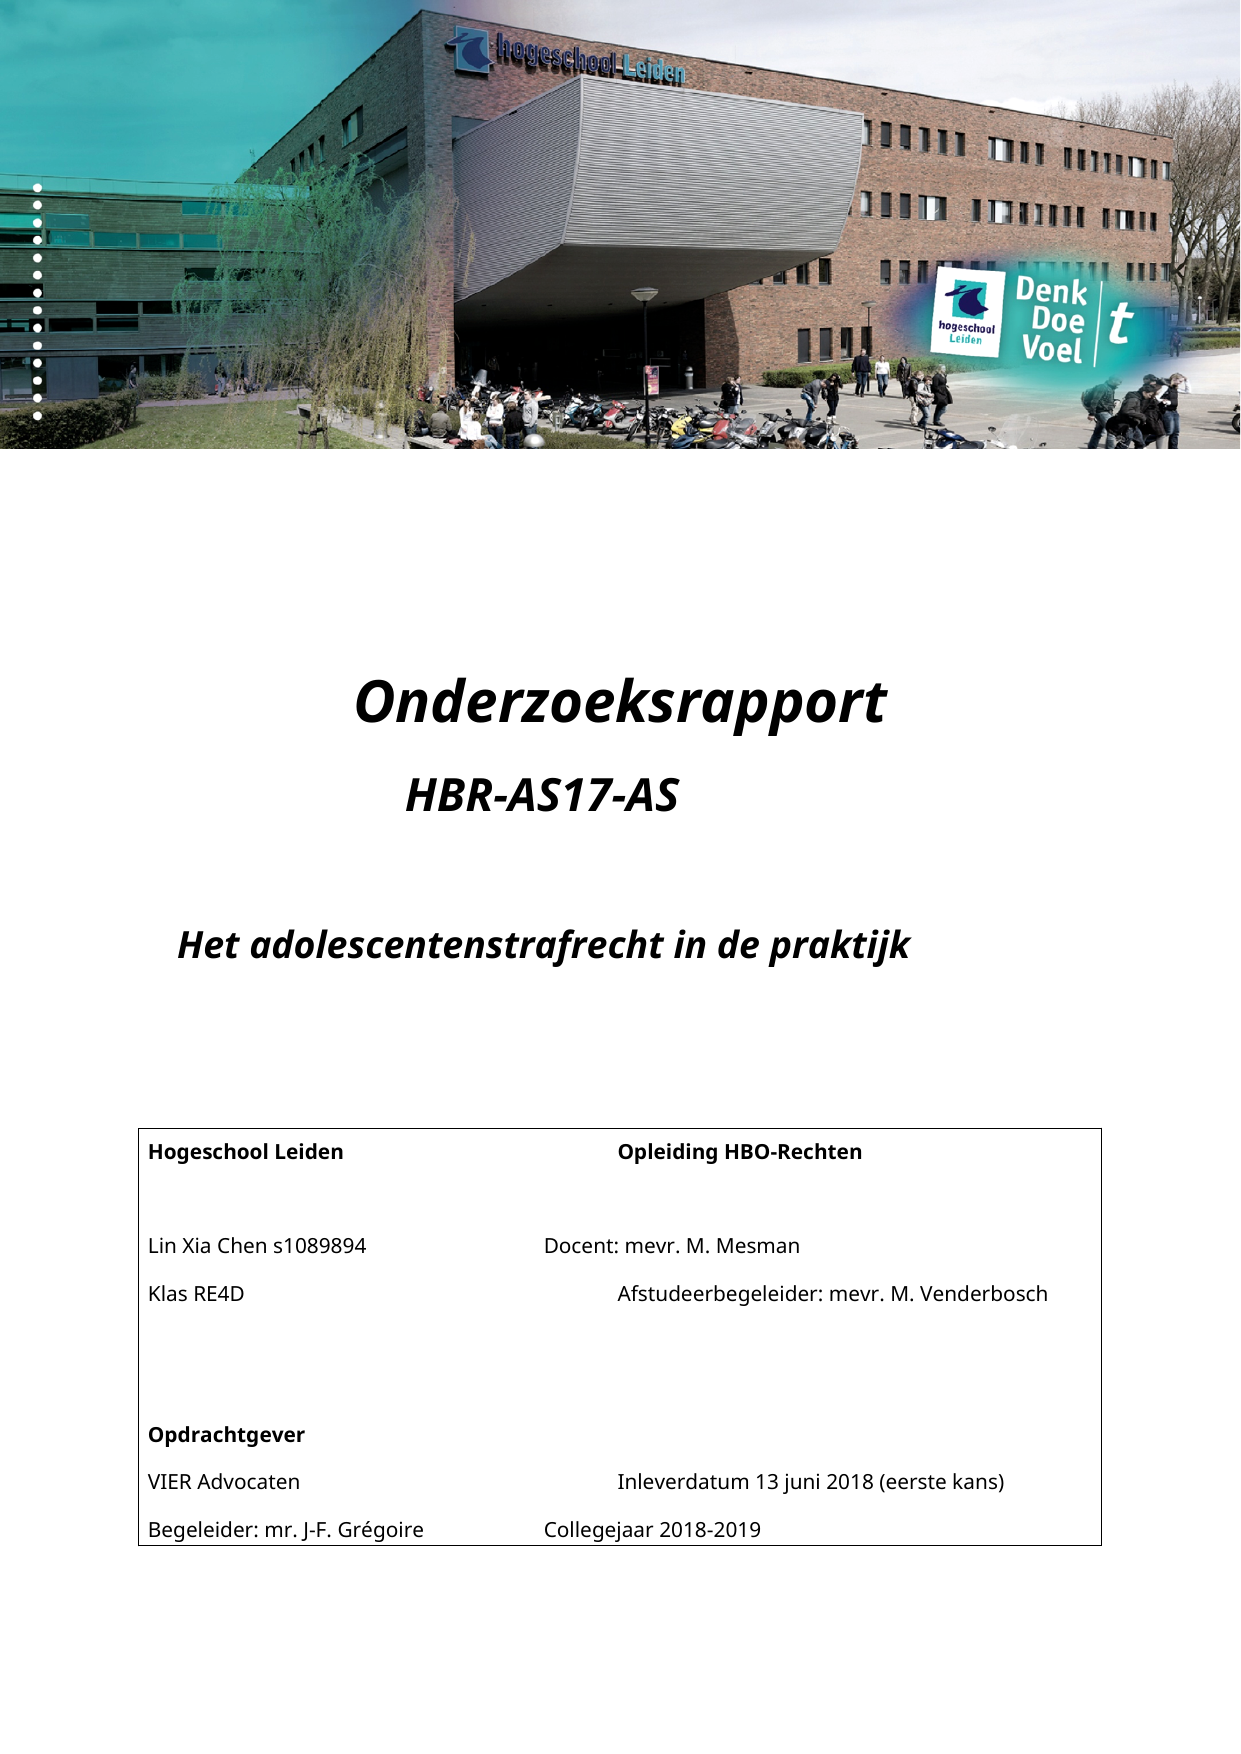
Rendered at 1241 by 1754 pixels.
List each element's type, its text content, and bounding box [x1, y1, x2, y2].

text HBR-AS17-AS [369, 763, 1093, 825]
text Het adolescentenstrafrecht in de praktijk [148, 918, 1093, 969]
text Opdrachtgever [139, 1411, 1101, 1449]
text Begeleider: mr. J-F. Grégoire Collegejaar 2018-2019 [139, 1505, 1101, 1545]
text Klas RE4D Afstudeerbegeleider: mevr. M. Venderbosch [139, 1269, 1101, 1307]
text Onderzoeksrapport [148, 660, 1093, 739]
text Lin Xia Chen s1089894 Docent: mevr. M. Mesman [139, 1222, 1101, 1260]
text Hogeschool Leiden Opleiding HBO-Rechten [139, 1129, 1101, 1165]
text VIER Advocaten Inleverdatum 13 juni 2018 (eerste kans) [139, 1458, 1101, 1496]
picture [0, 0, 1241, 449]
